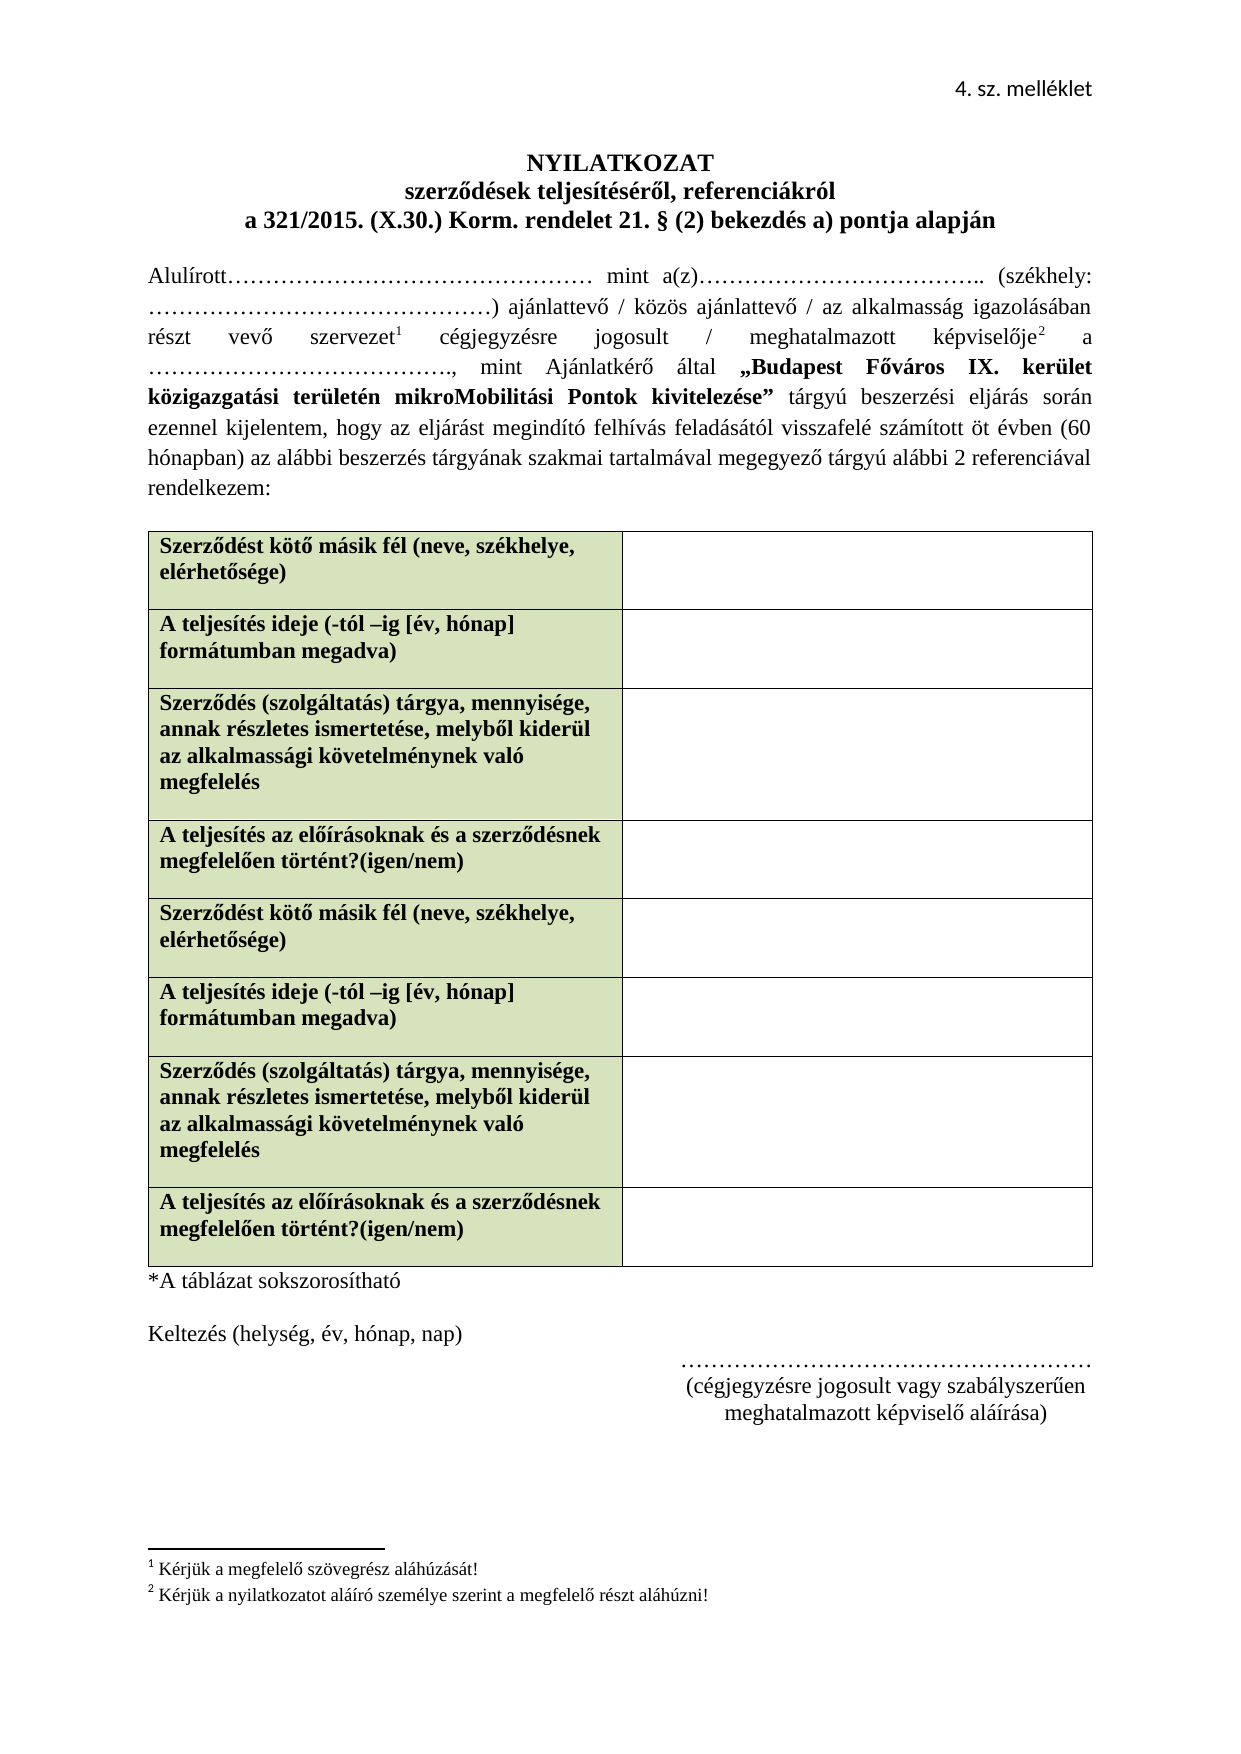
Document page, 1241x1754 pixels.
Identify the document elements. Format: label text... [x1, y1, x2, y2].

table_cell [623, 1188, 1092, 1266]
table_cell A teljesítés ideje (-tól –ig [év, hónap] formátumban megadva) [149, 978, 622, 1056]
text Alulírott………………………………………… mint a(z)……………………………….. (székhely:………………………………………) ajánlattevő / közös ajánlattevő / az alkalmasság igazolásában részt vevő szervezet cégjegyzésre jogosult / meghatalmazott képviselője a …………………………………., mint Ajánlatkérő által „Budapest Főváros IX. kerület közigazgatási területén mikroMobilitási Pontok kivitelezése” tárgyú beszerzési eljárás során ezennel kijelentem, hogy az eljárást megindító felhívás feladásától visszafelé számított öt évben (60 hónapban) az alábbi beszerzés tárgyának szakmai tartalmával megegyező tárgyú alábbi 2 referenciával rendelkezem: [148, 263, 1093, 500]
text (cégjegyzésre jogosult vagy szabályszerűen [148, 1372, 1093, 1399]
table_cell [623, 821, 1092, 898]
text szerződések teljesítéséről, referenciákról a 321/2015. (X.30.) Korm. rendelet 21. § (2) bekezdés a) pontja alapján [148, 176, 1093, 234]
table_cell Szerződés (szolgáltatás) tárgya, mennyisége, annak részletes ismertetése, melyből kiderül az alkalmassági követelménynek való megfelelés [149, 1057, 622, 1187]
table_cell A teljesítés ideje (-tól –ig [év, hónap] formátumban megadva) [149, 610, 622, 688]
table_header Szerződést kötő másik fél (neve, székhelye, elérhetősége) [149, 532, 622, 609]
text *A táblázat sokszorosítható [148, 1267, 1077, 1293]
text Keltezés (helység, év, hónap, nap) [148, 1320, 1093, 1346]
table_cell A teljesítés az előírásoknak és a szerződésnek megfelelően történt?(igen/nem) [149, 1188, 622, 1266]
table_cell [623, 899, 1092, 977]
text ……………………………………………… [148, 1346, 1093, 1372]
table_header [623, 532, 1092, 609]
table_cell Szerződés (szolgáltatás) tárgya, mennyisége, annak részletes ismertetése, melyből kiderül az alkalmassági követelménynek való megfelelés [149, 689, 622, 819]
table_cell [623, 1057, 1092, 1187]
text meghatalmazott képviselő aláírása) [148, 1399, 1093, 1425]
table_cell A teljesítés az előírásoknak és a szerződésnek megfelelően történt?(igen/nem) [149, 821, 622, 898]
table_cell [623, 978, 1092, 1056]
table_cell [623, 610, 1092, 688]
text Nyilatkozat [148, 148, 1093, 176]
table_cell Szerződést kötő másik fél (neve, székhelye, elérhetősége) [149, 899, 622, 977]
table_cell [623, 689, 1092, 819]
